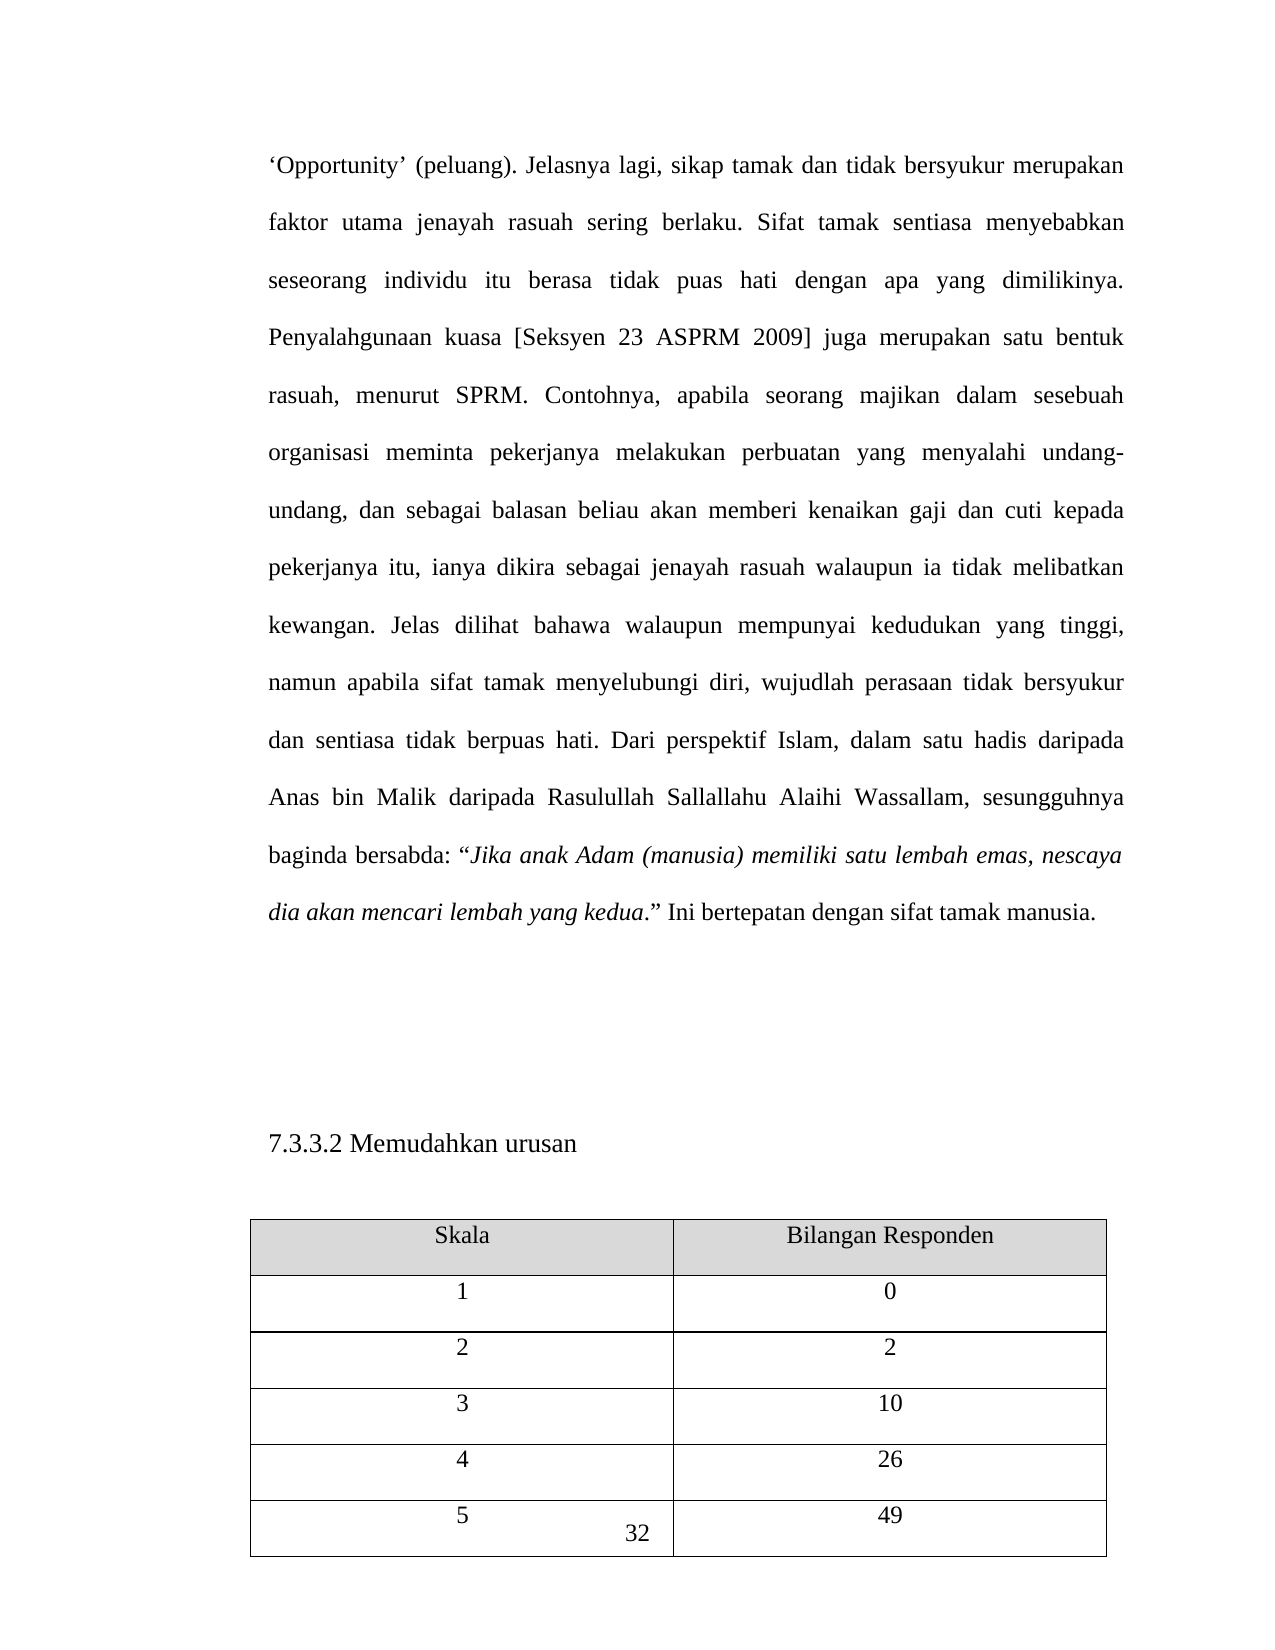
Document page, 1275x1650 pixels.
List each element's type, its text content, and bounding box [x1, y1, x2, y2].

table_cell 5 [251, 1501, 673, 1556]
table_cell 10 [674, 1389, 1106, 1443]
table_cell 0 [674, 1276, 1106, 1331]
table_cell 26 [674, 1445, 1106, 1499]
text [268, 150, 1125, 926]
table_header Skala [251, 1220, 673, 1275]
table_cell 49 [674, 1501, 1106, 1556]
table_cell 1 [251, 1276, 673, 1331]
text 7.3.3.2 Memudahkan urusan [268, 1127, 1125, 1159]
table_cell 2 [251, 1333, 673, 1387]
table_header Bilangan Responden [674, 1220, 1106, 1275]
table_cell 2 [674, 1333, 1106, 1387]
table_cell 4 [251, 1445, 673, 1499]
table_cell 3 [251, 1389, 673, 1443]
